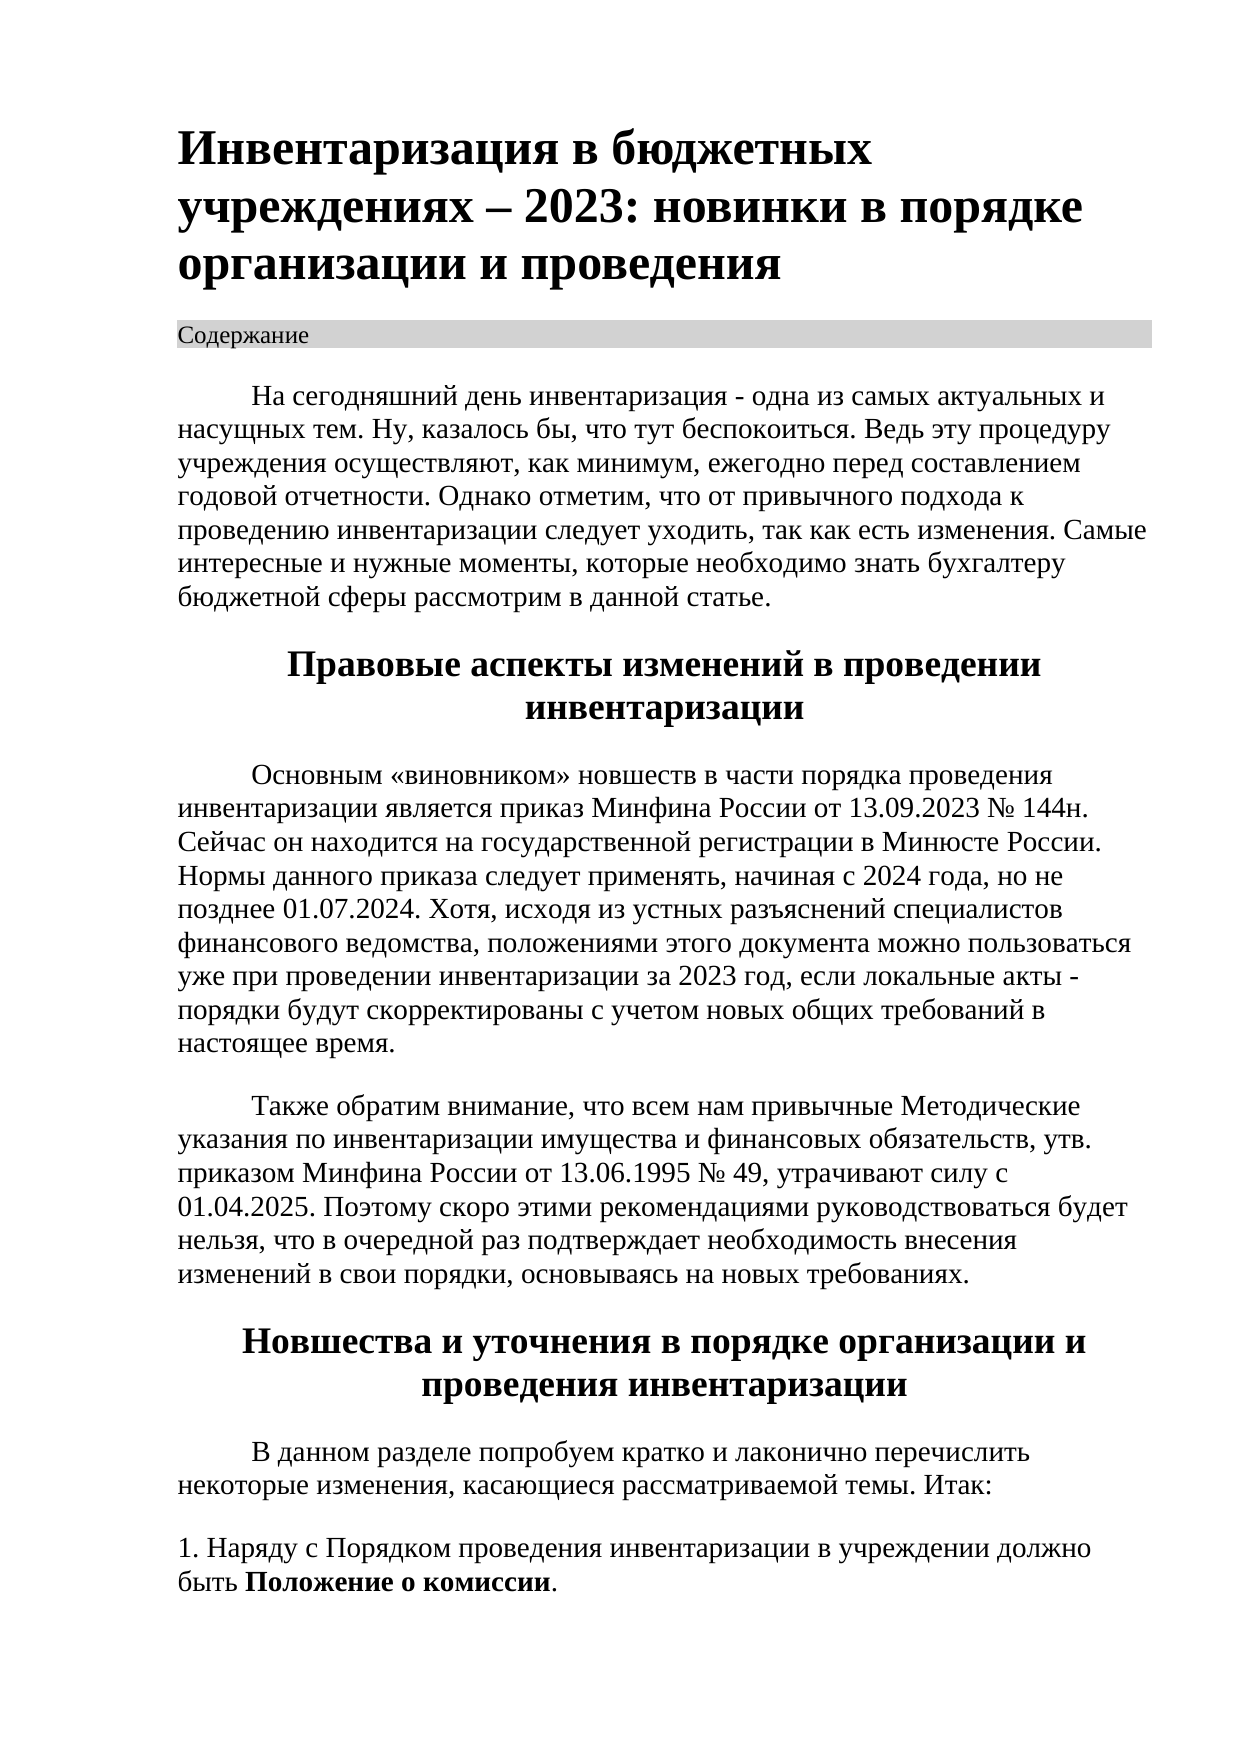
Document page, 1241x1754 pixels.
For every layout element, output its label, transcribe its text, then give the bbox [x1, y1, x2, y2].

text 1. Наряду с Порядком проведения инвентаризации в учреждении должно быть Положение о комиссии. [177, 1530, 1152, 1597]
text Инвентаризация в бюджетных учреждениях – 2023: новинки в порядке организации и проведения [177, 118, 1152, 291]
text Основным «виновником» новшеств в части порядка проведения инвентаризации является приказ Минфина России от 13.09.2023 № 144н. Сейчас он находится на государственной регистрации в Минюсте России. Нормы данного приказа следует применять, начиная с 2024 года, но не позднее 01.07.2024. Хотя, исходя из устных разъяснений специалистов финансового ведомства, положениями этого документа можно пользоваться уже при проведении инвентаризации за 2023 год, если локальные акты - порядки будут скорректированы с учетом новых общих требований в настоящее время. [177, 757, 1152, 1059]
text Новшества и уточнения в порядке организации и проведения инвентаризации [177, 1318, 1152, 1405]
text Также обратим внимание, что всем нам привычные Методические указания по инвентаризации имущества и финансовых обязательств, утв. приказом Минфина России от 13.06.1995 № 49, утрачивают силу с 01.04.2025. Поэтому скоро этими рекомендациями руководствоваться будет нельзя, что в очередной раз подтверждает необходимость внесения изменений в свои порядки, основываясь на новых требованиях. [177, 1088, 1152, 1289]
text В данном разделе попробуем кратко и лаконично перечислить некоторые изменения, касающиеся рассматриваемой темы. Итак: [177, 1434, 1152, 1501]
text Содержание [177, 320, 1152, 348]
text На сегодняшний день инвентаризация - одна из самых актуальных и насущных тем. Ну, казалось бы, что тут беспокоиться. Ведь эту процедуру учреждения осуществляют, как минимум, ежегодно перед составлением годовой отчетности. Однако отметим, что от привычного подхода к проведению инвентаризации следует уходить, так как есть изменения. Самые интересные и нужные моменты, которые необходимо знать бухгалтеру бюджетной сферы рассмотрим в данной статье. [177, 378, 1152, 612]
text Правовые аспекты изменений в проведении инвентаризации [177, 642, 1152, 728]
